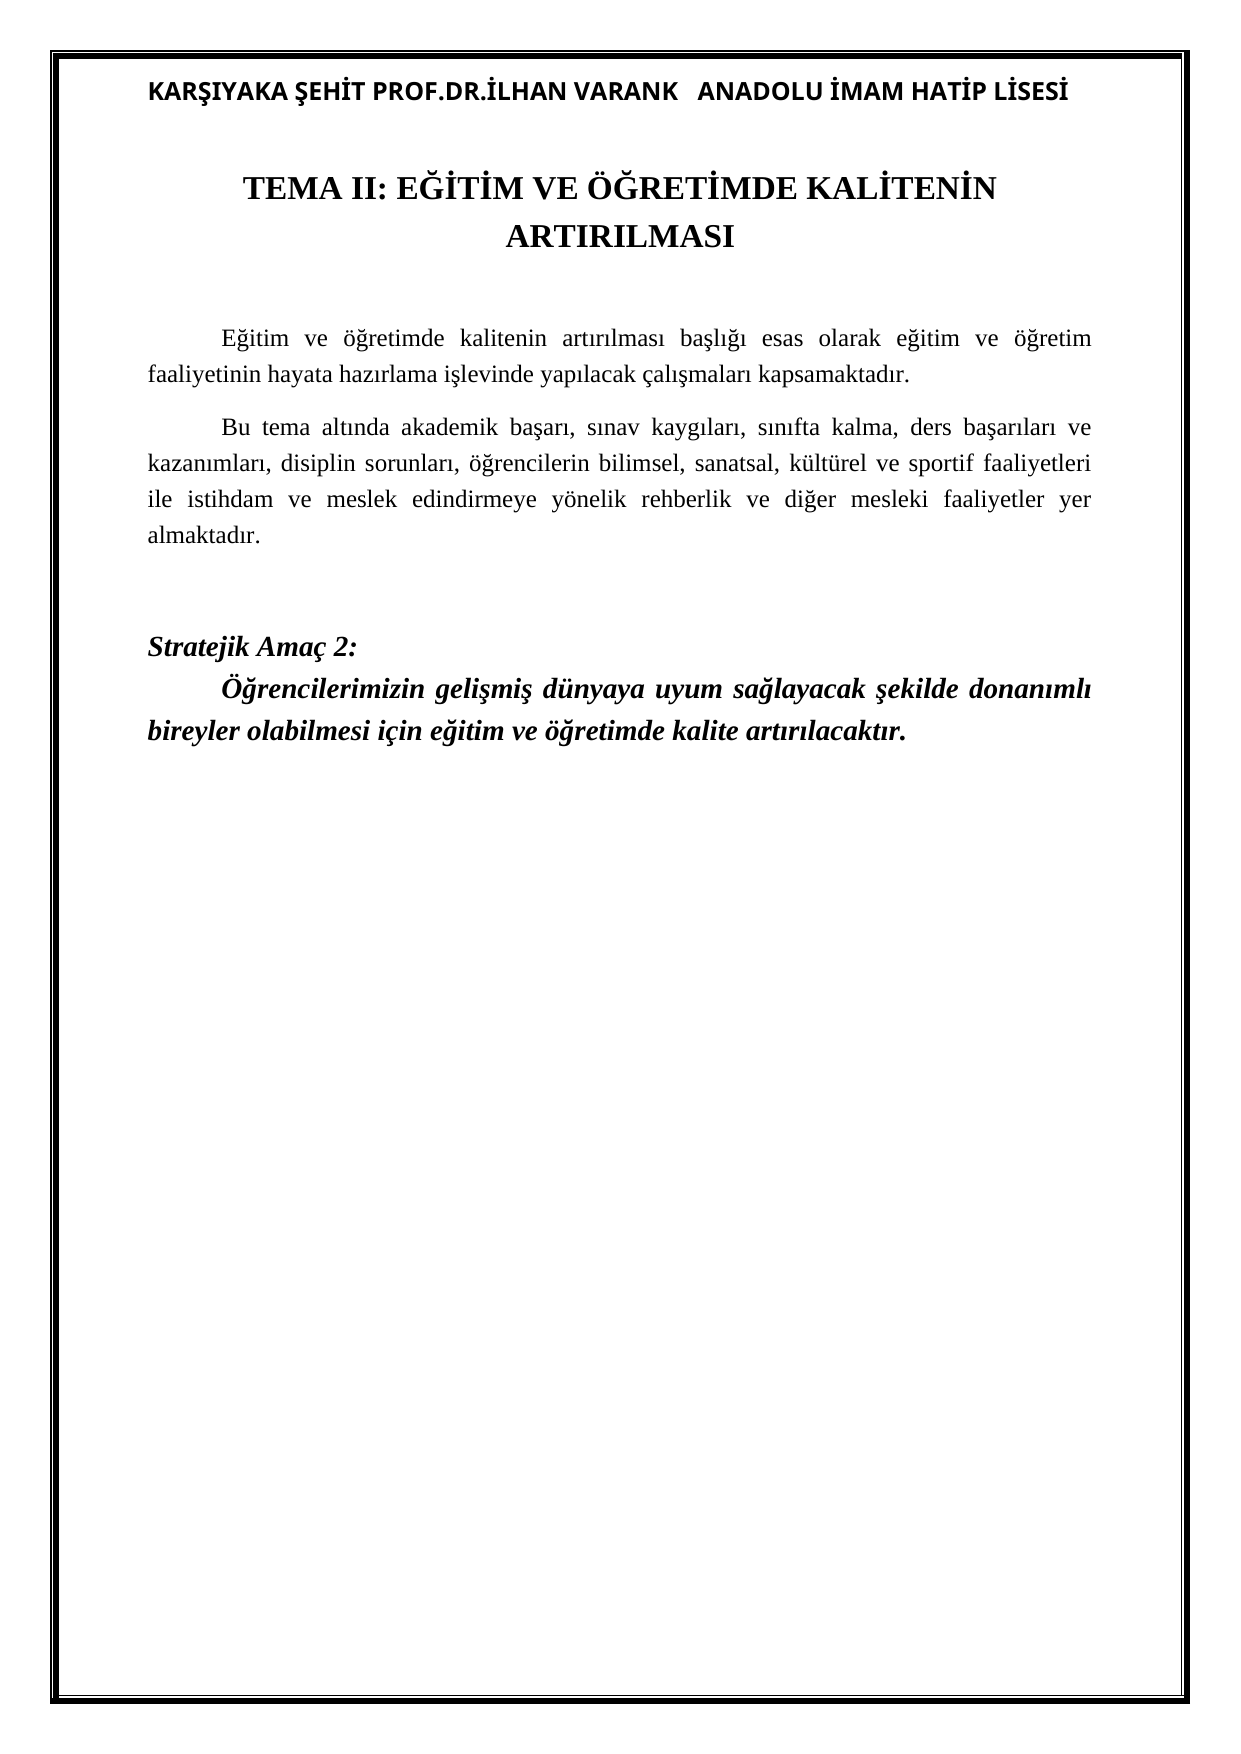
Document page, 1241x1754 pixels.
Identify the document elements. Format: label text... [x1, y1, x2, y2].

text Eğitim ve öğretimde kalitenin artırılması başlığı esas olarak eğitim ve öğretim faaliyetinin hayata hazırlama işlevinde yapılacak çalışmaları kapsamaktadır. [147, 323, 1093, 388]
subtitle Stratejik Amaç 2: [147, 629, 1093, 663]
subtitle TEMA II: EĞİTİM VE ÖĞRETİMDE KALİTENİN ARTIRILMASI [147, 168, 1093, 255]
text Öğrencilerimizin gelişmiş dünyaya uyum sağlayacak şekilde donanımlı bireyler olabilmesi için eğitim ve öğretimde kalite artırılacaktır. [147, 671, 1093, 746]
text Bu tema altında akademik başarı, sınav kaygıları, sınıfta kalma, ders başarıları ve kazanımları, disiplin sorunları, öğrencilerin bilimsel, sanatsal, kültürel ve sportif faaliyetleri ile istihdam ve meslek edindirmeye yönelik rehberlik ve diğer mesleki faaliyetler yer almaktadır. [147, 412, 1093, 548]
